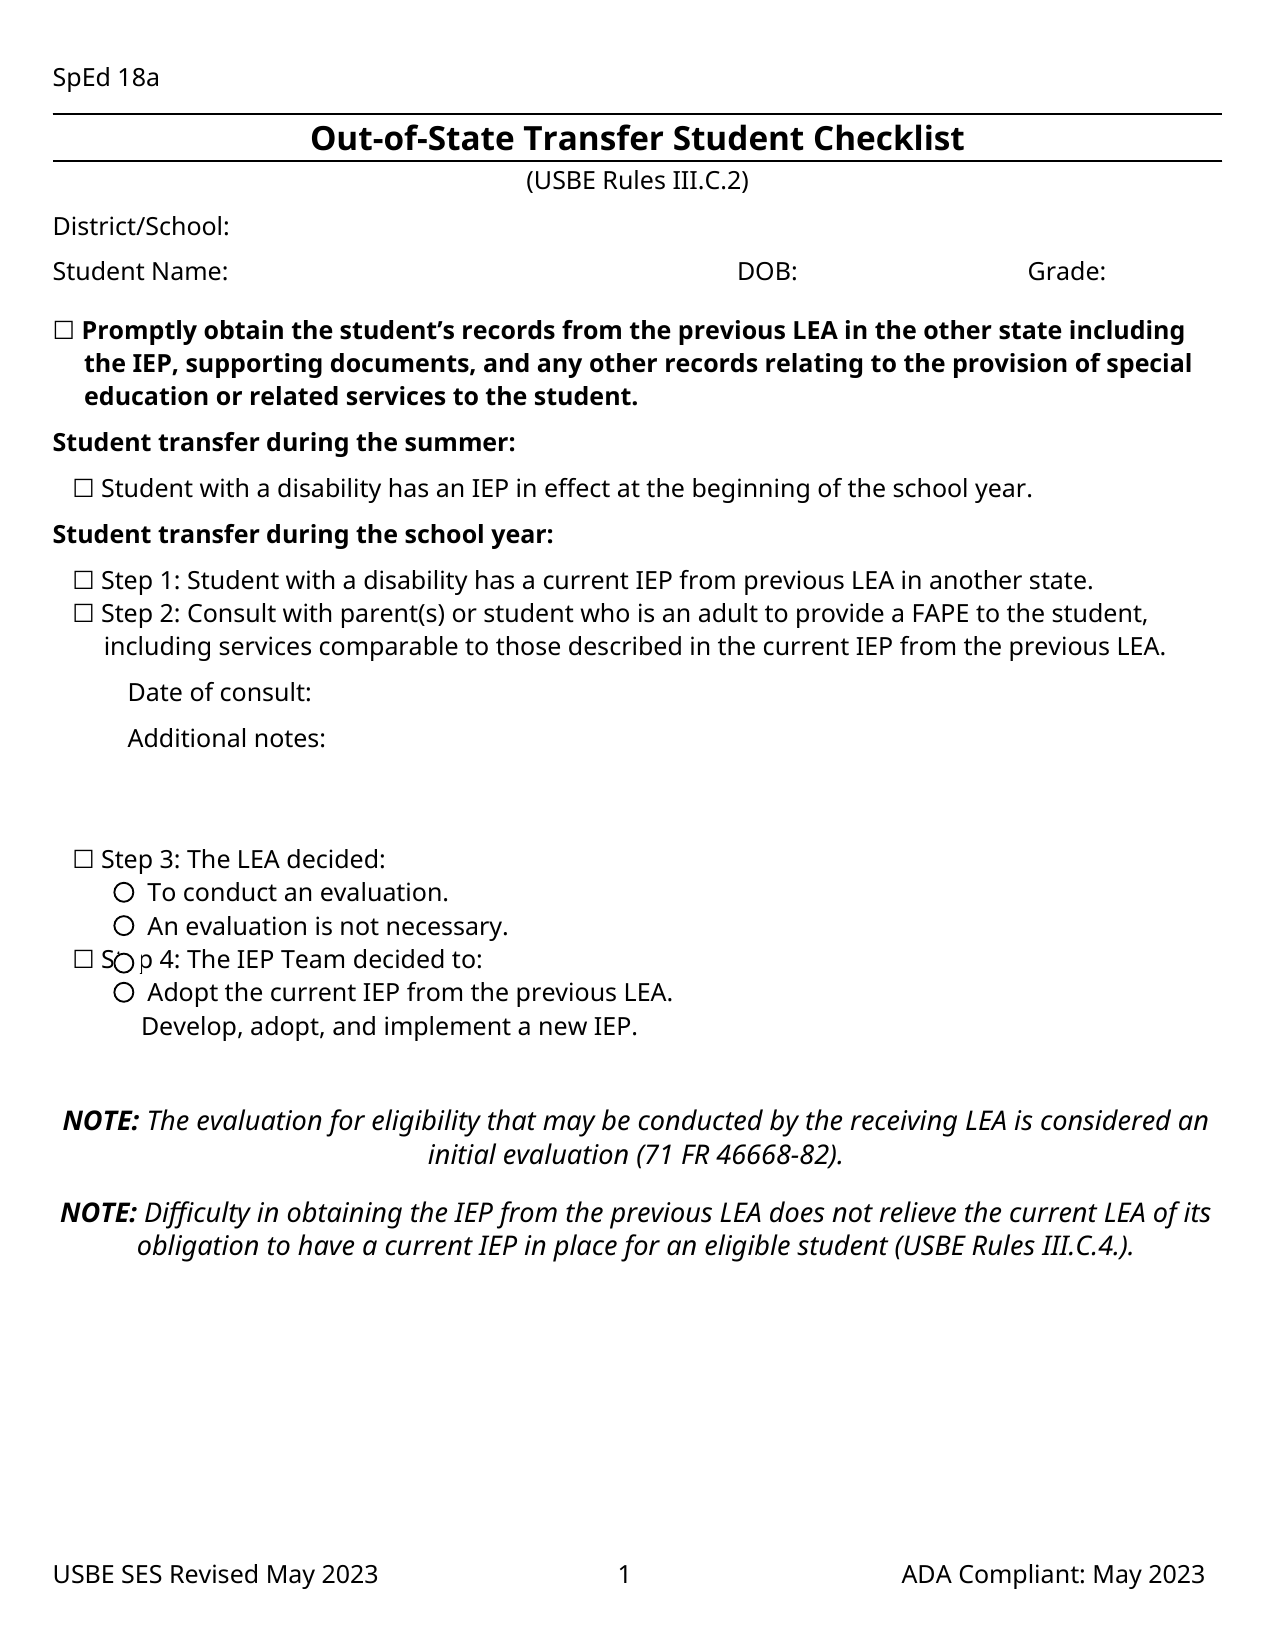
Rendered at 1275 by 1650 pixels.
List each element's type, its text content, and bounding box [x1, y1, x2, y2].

text Step 1: Student with a disability has a current IEP from previous LEA in another state. [72, 562, 1222, 596]
text Step 3: The LEA decided: [72, 842, 1222, 875]
text Student transfer during the summer: [52, 425, 1222, 458]
text Student Name: DOB: Grade: [52, 254, 1222, 287]
text Step 2: Consult with parent(s) or student who is an adult to provide a FAPE to the student, including services comparable to those described in the current IEP from the previous LEA. [72, 596, 1222, 662]
text Step 4: The IEP Team decided to: [72, 942, 1222, 975]
text District/School: [52, 208, 1222, 242]
text Date of consult: [127, 675, 1222, 708]
text Adopt the current IEP from the previous LEA. [112, 975, 1222, 1008]
text NOTE: The evaluation for eligibility that may be conducted by the receiving LEA is considered an initial evaluation (71 FR 46668-82). [52, 1104, 1222, 1171]
text Promptly obtain the student’s records from the previous LEA in the other state including the IEP, supporting documents, and any other records relating to the provision of special education or related services to the student. [52, 312, 1222, 412]
text To conduct an evaluation. [112, 875, 1222, 908]
subtitle Out-of-State Transfer Student Checklist [52, 114, 1222, 162]
text Develop, adopt, and implement a new IEP. [112, 1008, 1222, 1042]
text An evaluation is not necessary. [112, 908, 1222, 942]
text Student with a disability has an IEP in effect at the beginning of the school year. [72, 471, 1222, 504]
text Student transfer during the school year: [52, 517, 1222, 550]
text NOTE: Difficulty in obtaining the IEP from the previous LEA does not relieve the current LEA of its obligation to have a current IEP in place for an eligible student (USBE Rules III.C.4.). [52, 1196, 1222, 1262]
text Additional notes: [127, 721, 1222, 754]
text (USBE Rules III.C.2) [52, 162, 1222, 196]
